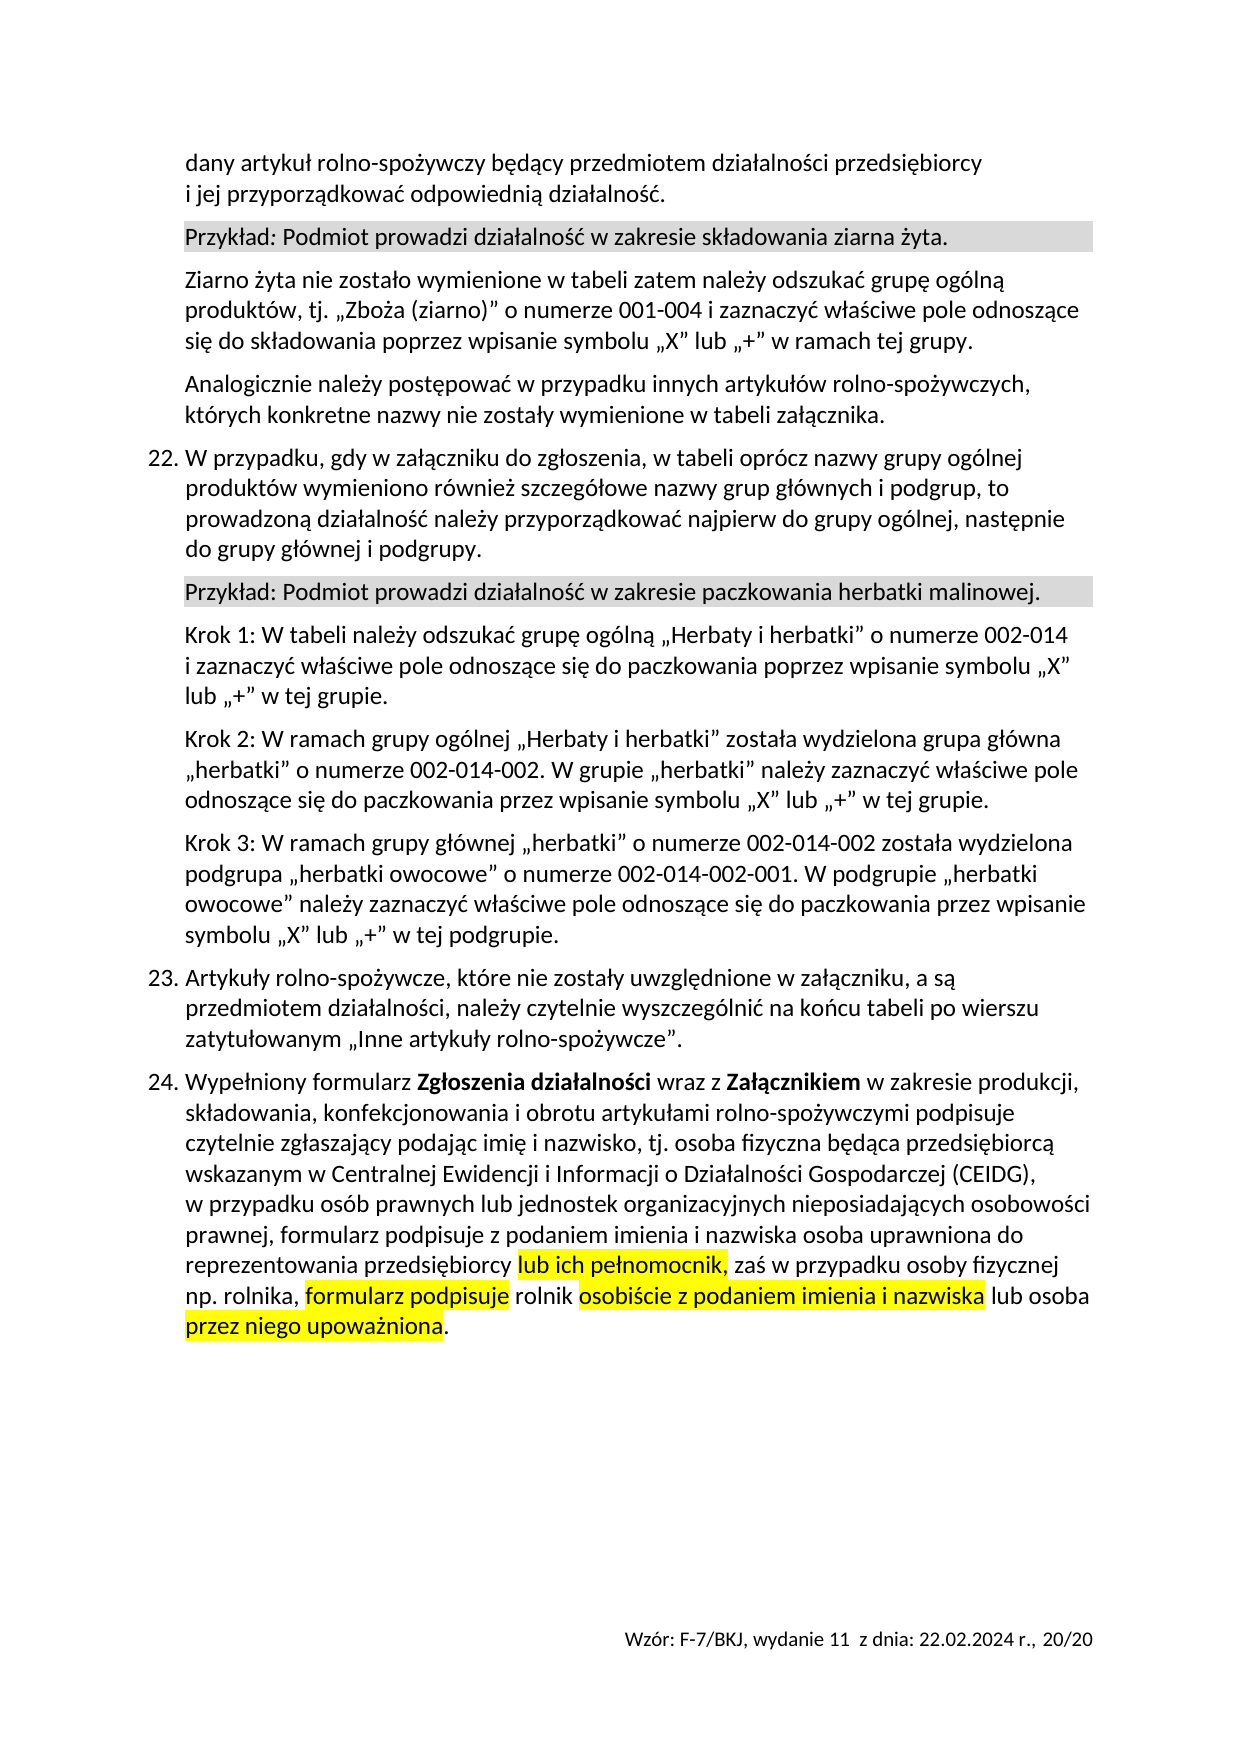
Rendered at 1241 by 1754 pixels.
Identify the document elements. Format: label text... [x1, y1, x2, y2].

text Krok 2: W ramach grupy ogólnej „Herbaty i herbatki” została wydzielona grupa główna „herbatki” o numerze 002-014-002. W grupie „herbatki” należy zaznaczyć właściwe pole odnoszące się do paczkowania przez wpisanie symbolu „X” lub „+” w tej grupie. [184, 723, 1093, 815]
text Przykład: Podmiot prowadzi działalność w zakresie składowania ziarna żyta. [184, 221, 1093, 252]
text 22. W przypadku, gdy w załączniku do zgłoszenia, w tabeli oprócz nazwy grupy ogólnej produktów wymieniono również szczegółowe nazwy grup głównych i podgrup, to prowadzoną działalność należy przyporządkować najpierw do grupy ogólnej, następnie do grupy głównej i podgrupy. [148, 442, 1093, 564]
text Przykład: Podmiot prowadzi działalność w zakresie paczkowania herbatki malinowej. [184, 576, 1093, 607]
text Ziarno żyta nie zostało wymienione w tabeli zatem należy odszukać grupę ogólną produktów, tj. „Zboża (ziarno)” o numerze 001-004 i zaznaczyć właściwe pole odnoszące się do składowania poprzez wpisanie symbolu „X” lub „+” w ramach tej grupy. [184, 264, 1093, 356]
text Analogicznie należy postępować w przypadku innych artykułów rolno-spożywczych, których konkretne nazwy nie zostały wymienione w tabeli załącznika. [184, 368, 1093, 429]
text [148, 148, 1093, 209]
text Krok 3: W ramach grupy głównej „herbatki” o numerze 002-014-002 została wydzielona podgrupa „herbatki owocowe” o numerze 002-014-002-001. W podgrupie „herbatki owocowe” należy zaznaczyć właściwe pole odnoszące się do paczkowania przez wpisanie symbolu „X” lub „+” w tej podgrupie. [184, 827, 1093, 949]
list Artykuły rolno-spożywcze, które nie zostały uwzględnione w załączniku, a są przedmiotem działalności, należy czytelnie wyszczególnić na końcu tabeli po wierszu zatytułowanym „Inne artykuły rolno-spożywcze”. [148, 962, 1093, 1054]
text Krok 1: W tabeli należy odszukać grupę ogólną „Herbaty i herbatki” o numerze 002-014 i zaznaczyć właściwe pole odnoszące się do paczkowania poprzez wpisanie symbolu „X” lub „+” w tej grupie. [184, 619, 1093, 711]
text 24. Wypełniony formularz Zgłoszenia działalności wraz z Załącznikiem w zakresie produkcji, składowania, konfekcjonowania i obrotu artykułami rolno-spożywczymi podpisuje czytelnie zgłaszający podając imię i nazwisko, tj. osoba fizyczna będąca przedsiębiorcą wskazanym w Centralnej Ewidencji i Informacji o Działalności Gospodarczej (CEIDG), w przypadku osób prawnych lub jednostek organizacyjnych nieposiadających osobowości prawnej, formularz podpisuje z podaniem imienia i nazwiska osoba uprawniona do reprezentowania przedsiębiorcy lub ich pełnomocnik, zaś w przypadku osoby fizycznej np. rolnika, formularz podpisuje rolnik osobiście z podaniem imienia i nazwiska lub osoba przez niego upoważniona. [148, 1066, 1093, 1341]
